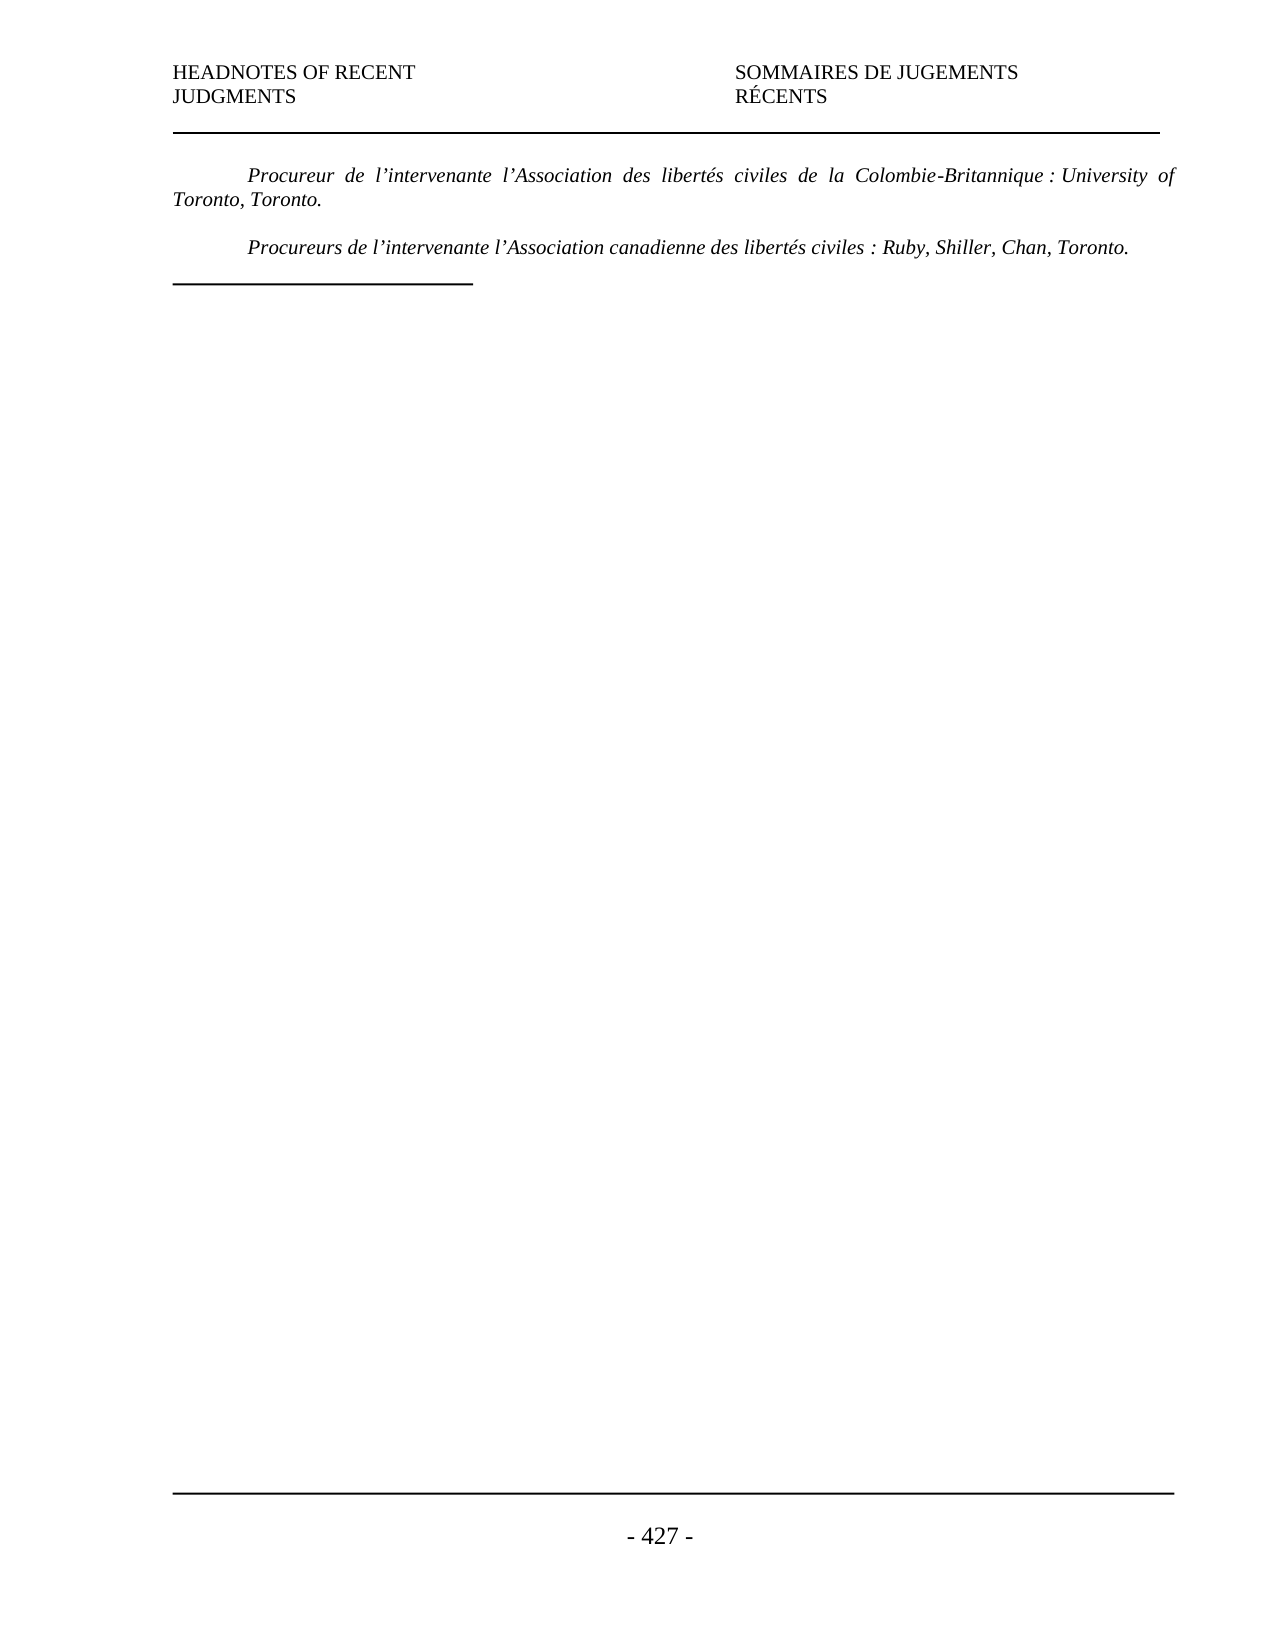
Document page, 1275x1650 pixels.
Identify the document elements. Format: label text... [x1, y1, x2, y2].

text Procureurs de l’intervenante l’Association canadienne des libertés civiles : Ruby, Shiller, Chan, Toronto. [172, 235, 1174, 259]
text Procureur de l’intervenante l’Association des libertés civiles de la Colombie-Britannique : University of Toronto, Toronto. [172, 163, 1174, 211]
